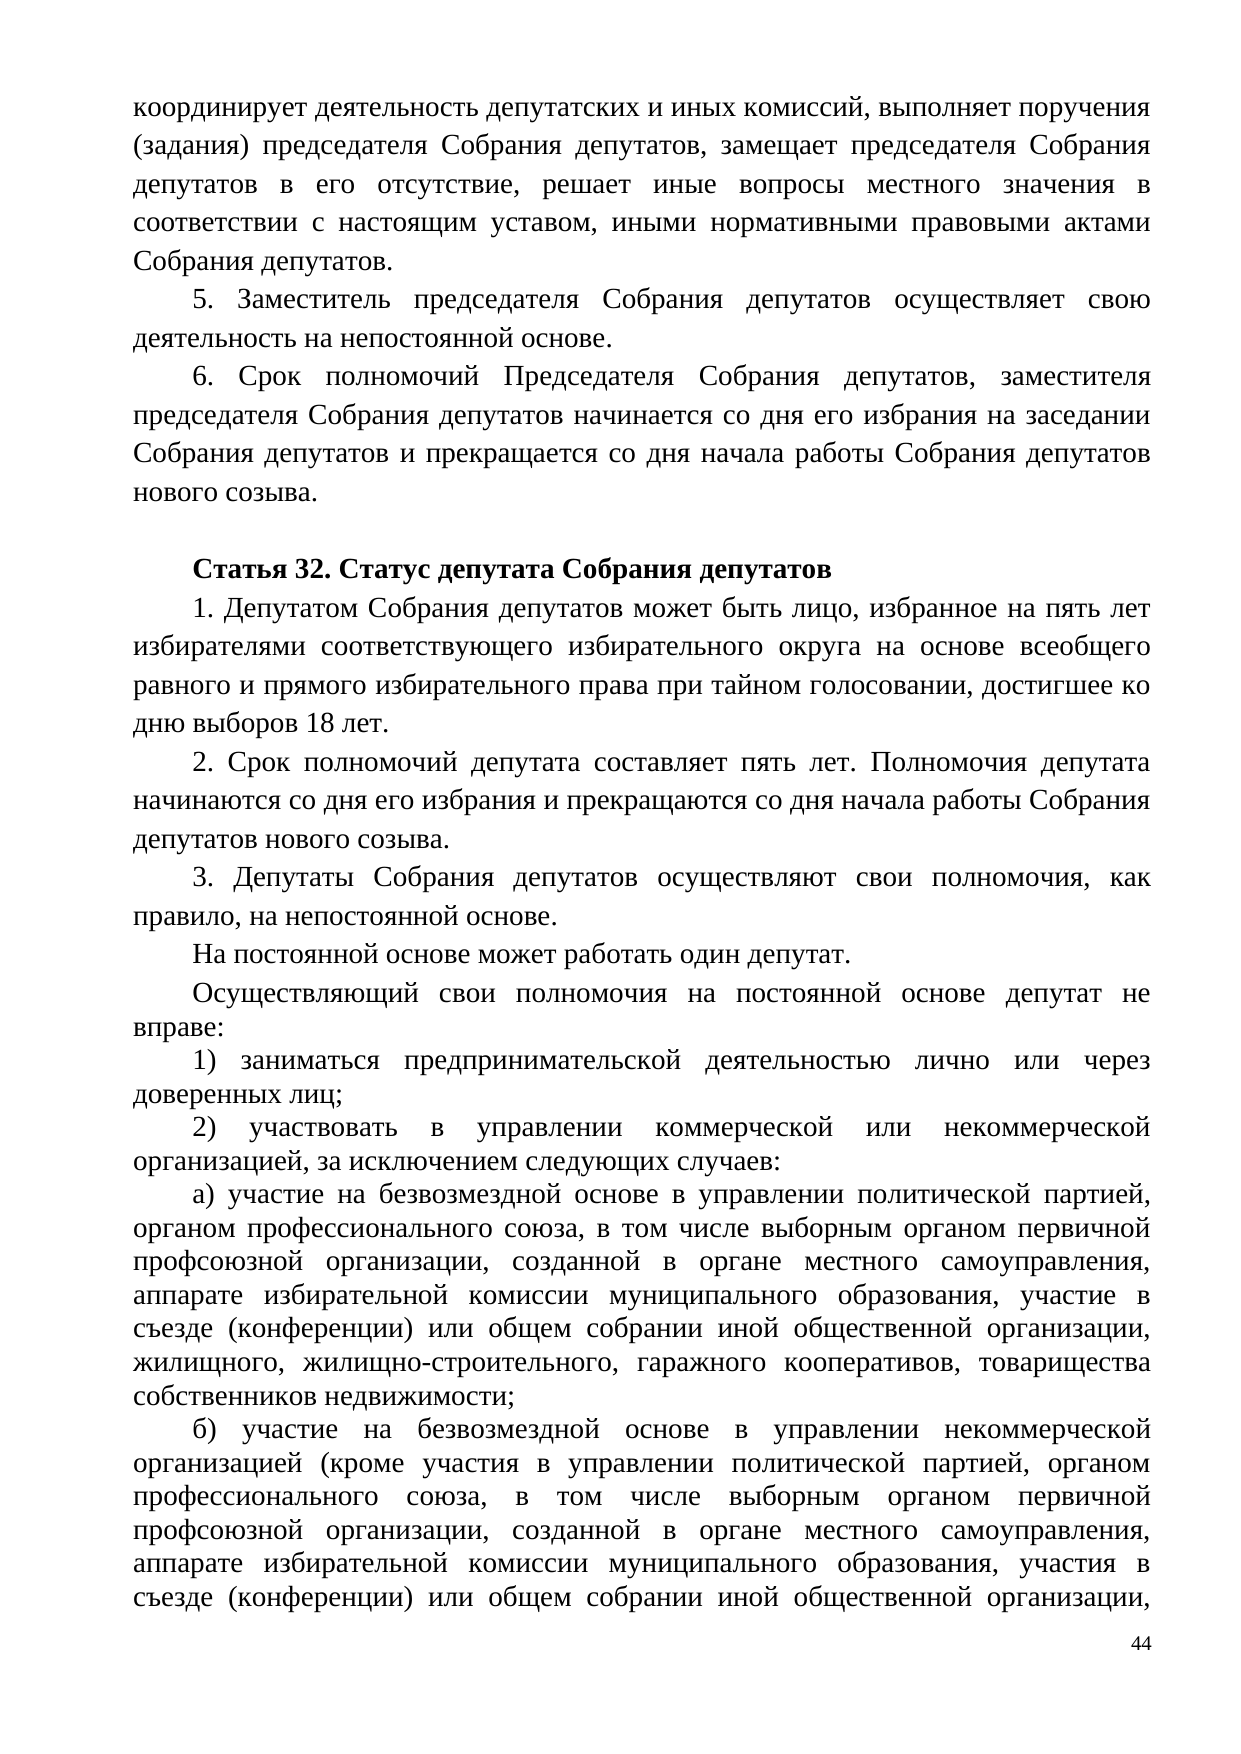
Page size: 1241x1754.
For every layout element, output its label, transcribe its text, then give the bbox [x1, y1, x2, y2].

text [133, 89, 1151, 276]
text Статья 32. Статус депутата Собрания депутатов [133, 551, 1151, 585]
text 1) заниматься предпринимательской деятельностью лично или через доверенных лиц; [133, 1042, 1151, 1109]
text На постоянной основе может работать один депутат. [133, 937, 1151, 970]
text 5. Заместитель председателя Собрания депутатов осуществляет свою деятельность на непостоянной основе. [133, 281, 1151, 353]
text 1. Депутатом Собрания депутатов может быть лицо, избранное на пять лет избирателями соответствующего избирательного округа на основе всеобщего равного и прямого избирательного права при тайном голосовании, достигшее ко дню выборов 18 лет. [133, 590, 1151, 739]
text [133, 1411, 1151, 1612]
text а) участие на безвозмездной основе в управлении политической партией, органом профессионального союза, в том числе выборным органом первичной профсоюзной организации, созданной в органе местного самоуправления, аппарате избирательной комиссии муниципального образования, участие в съезде (конференции) или общем собрании иной общественной организации, жилищного, жилищно-строительного, гаражного кооперативов, товарищества собственников недвижимости; [133, 1176, 1151, 1411]
text 6. Срок полномочий Председателя Собрания депутатов, заместителя председателя Собрания депутатов начинается со дня его избрания на заседании Собрания депутатов и прекращается со дня начала работы Собрания депутатов нового созыва. [133, 358, 1151, 508]
text 2) участвовать в управлении коммерческой или некоммерческой организацией, за исключением следующих случаев: [133, 1109, 1151, 1176]
text Осуществляющий свои полномочия на постоянной основе депутат не вправе: [133, 975, 1151, 1042]
text 2. Срок полномочий депутата составляет пять лет. Полномочия депутата начинаются со дня его избрания и прекращаются со дня начала работы Собрания депутатов нового созыва. [133, 744, 1151, 854]
text 3. Депутаты Собрания депутатов осуществляют свои полномочия, как правило, на непостоянной основе. [133, 859, 1151, 932]
